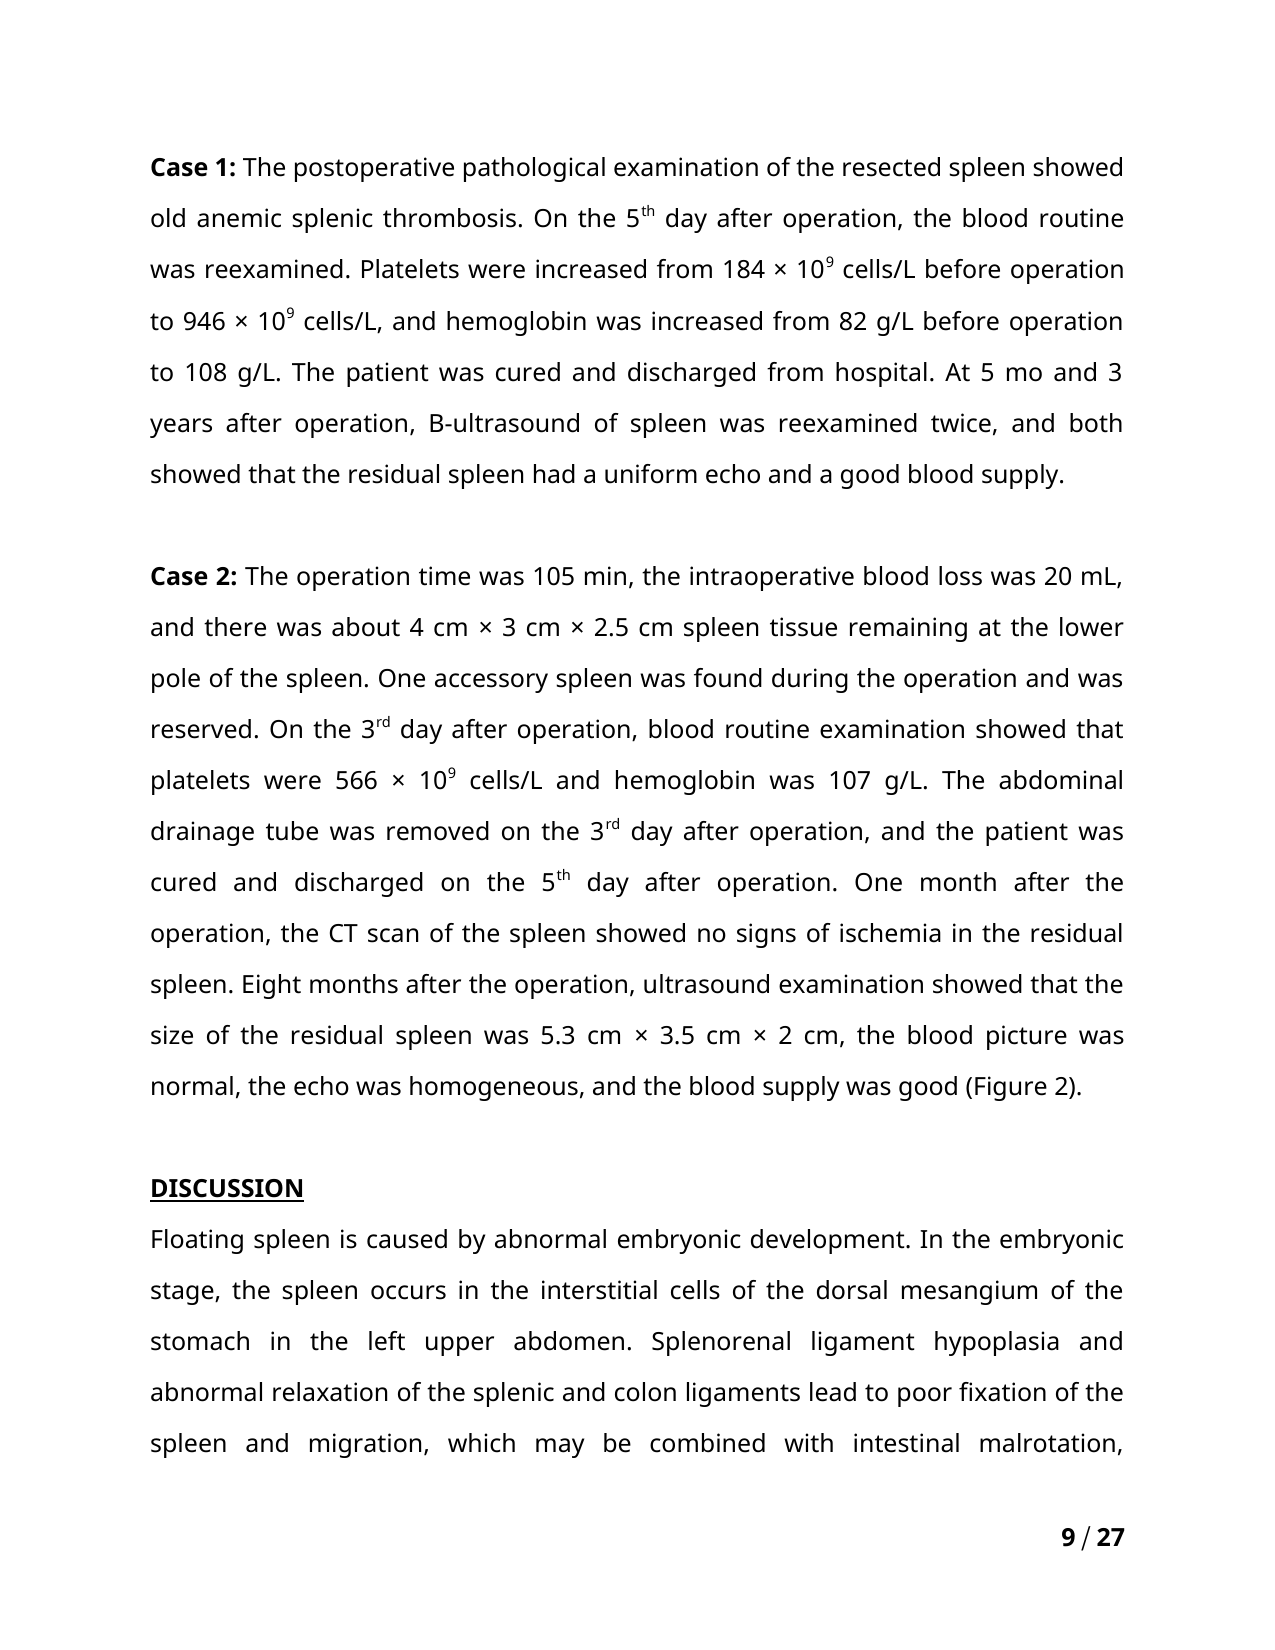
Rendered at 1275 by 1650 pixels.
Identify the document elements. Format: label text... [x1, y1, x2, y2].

text Case 1: The postoperative pathological examination of the resected spleen showed old anemic splenic thrombosis. On the 5th day after operation, the blood routine was reexamined. Platelets were increased from 184 × 109 cells/L before operation to 946 × 109 cells/L, and hemoglobin was increased from 82 g/L before operation to 108 g/L. The patient was cured and discharged from hospital. At 5 mo and 3 years after operation, B-ultrasound of spleen was reexamined twice, and both showed that the residual spleen had a uniform echo and a good blood supply. [150, 150, 1125, 490]
text Case 2: The operation time was 105 min, the intraoperative blood loss was 20 mL, and there was about 4 cm × 3 cm × 2.5 cm spleen tissue remaining at the lower pole of the spleen. One accessory spleen was found during the operation and was reserved. On the 3rd day after operation, blood routine examination showed that platelets were 566 × 109 cells/L and hemoglobin was 107 g/L. The abdominal drainage tube was removed on the 3rd day after operation, and the patient was cured and discharged on the 5th day after operation. One month after the operation, the CT scan of the spleen showed no signs of ischemia in the residual spleen. Eight months after the operation, ultrasound examination showed that the size of the residual spleen was 5.3 cm × 3.5 cm × 2 cm, the blood picture was normal, the echo was homogeneous, and the blood supply was good (Figure 2). [150, 558, 1125, 1103]
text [150, 1222, 1125, 1460]
text DISCUSSION [150, 1171, 1125, 1205]
